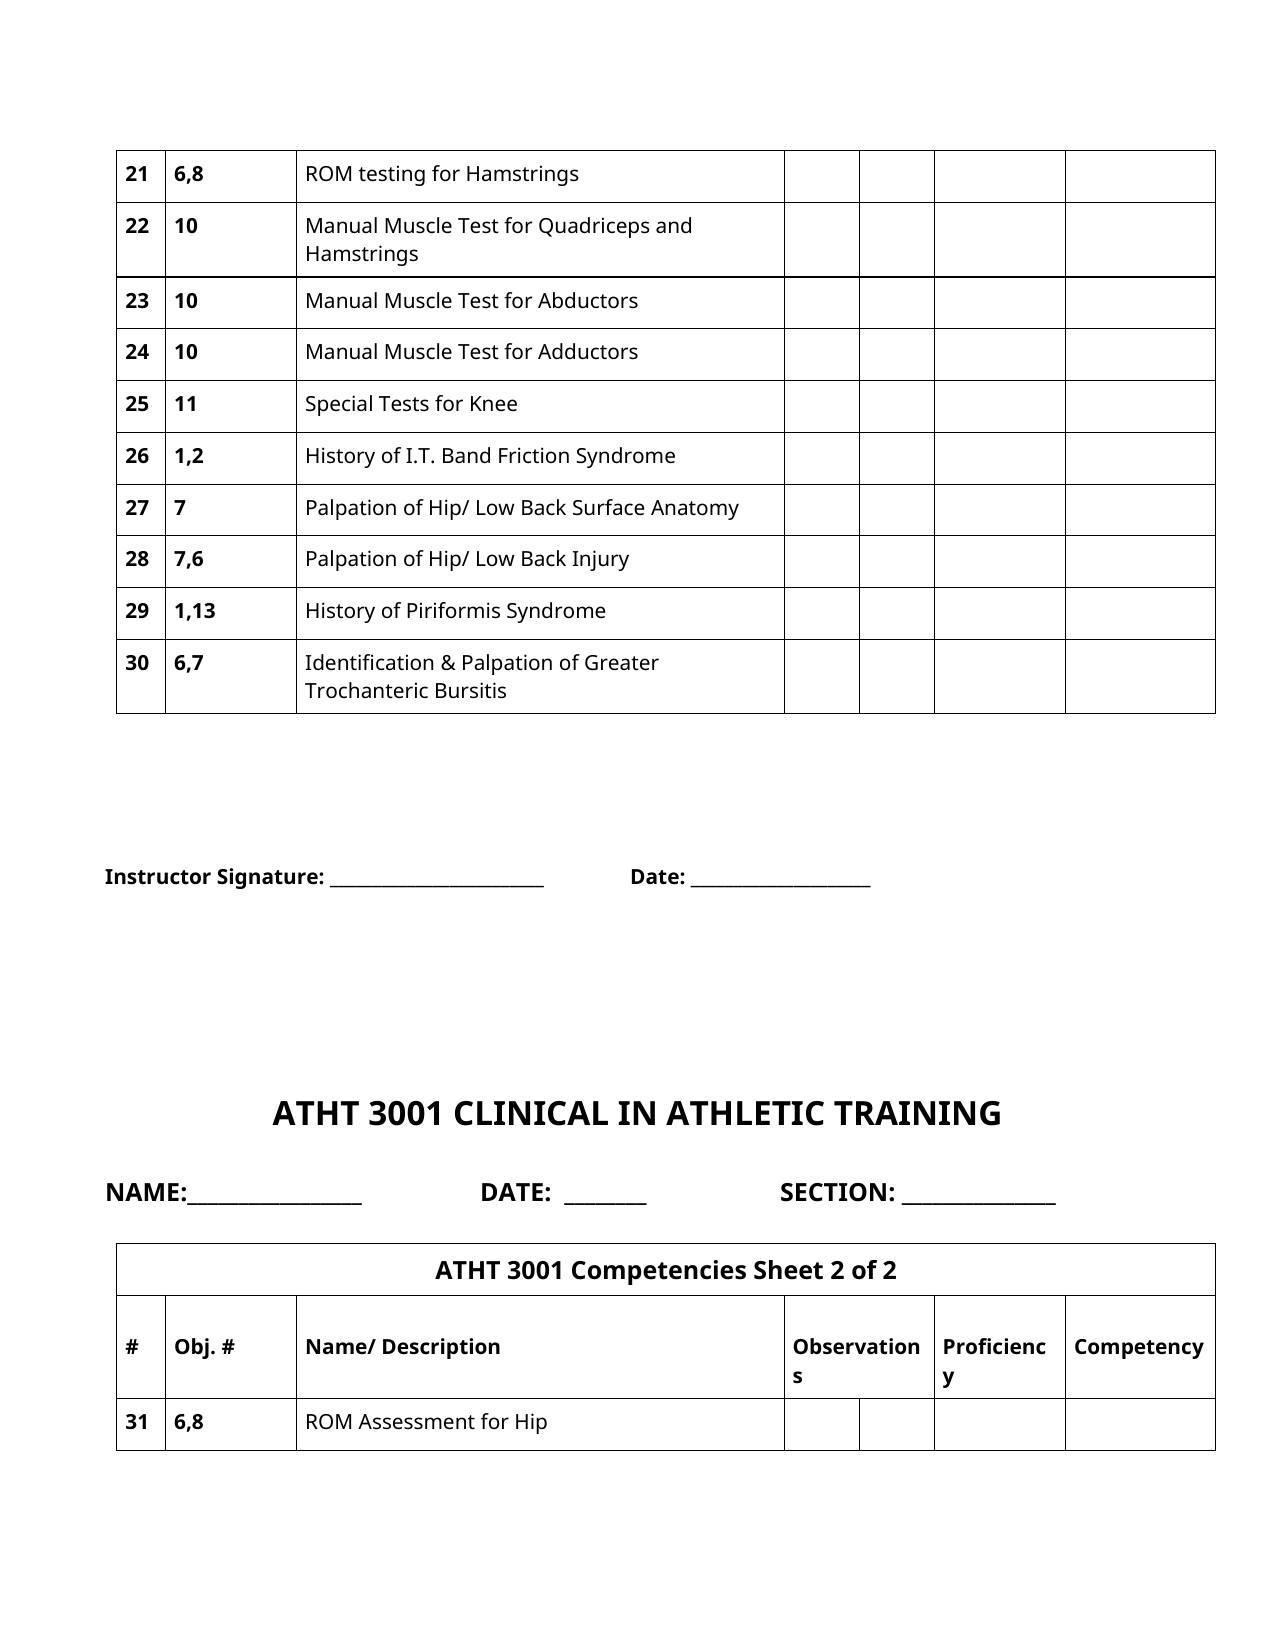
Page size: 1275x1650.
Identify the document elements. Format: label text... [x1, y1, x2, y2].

table_cell [935, 381, 1065, 432]
table_cell 7 [166, 485, 296, 535]
table_cell [860, 151, 934, 202]
table_cell 26 [117, 433, 165, 483]
table_cell 23 [117, 278, 165, 328]
table_cell 25 [117, 381, 165, 432]
table_cell [1066, 485, 1215, 535]
table_cell [935, 151, 1065, 202]
table_cell 29 [117, 588, 165, 639]
table_cell 28 [117, 536, 165, 587]
table_cell [860, 433, 934, 483]
table_cell ROM testing for Hamstrings [297, 151, 784, 202]
table_cell [860, 278, 934, 328]
table_cell Special Tests for Knee [297, 381, 784, 432]
table_cell [860, 588, 934, 639]
table_cell 6,8 [166, 151, 296, 202]
table_cell [1066, 1399, 1215, 1449]
table_cell [785, 588, 859, 639]
table_cell Name/ Description [297, 1296, 784, 1398]
table_cell [785, 151, 859, 202]
table_cell 11 [166, 381, 296, 432]
table_cell [1066, 151, 1215, 202]
table_cell History of Piriformis Syndrome [297, 588, 784, 639]
table_cell 22 [117, 203, 165, 276]
table_cell [935, 588, 1065, 639]
table_cell [935, 329, 1065, 380]
table_cell Proficiency [935, 1296, 1065, 1398]
table_cell [785, 536, 859, 587]
table_cell [860, 536, 934, 587]
table_cell [935, 278, 1065, 328]
table_cell [935, 1399, 1065, 1449]
table_cell [1066, 203, 1215, 276]
table_cell [785, 203, 859, 276]
table_cell Identification & Palpation of Greater Trochanteric Bursitis [297, 640, 784, 713]
title ATHT 3001 CLINICAL IN ATHLETIC TRAINING [105, 1090, 1170, 1135]
table_cell [860, 485, 934, 535]
table_cell 24 [117, 329, 165, 380]
table_cell Manual Muscle Test for Abductors [297, 278, 784, 328]
table_cell 6,8 [166, 1399, 296, 1449]
table_cell [860, 203, 934, 276]
table_cell Competency [1066, 1296, 1215, 1398]
table_cell [785, 381, 859, 432]
table_cell 7,6 [166, 536, 296, 587]
table_cell Observations [785, 1296, 934, 1398]
table_cell [935, 485, 1065, 535]
table_cell [1066, 381, 1215, 432]
table_cell [785, 1399, 859, 1449]
table_cell 10 [166, 203, 296, 276]
table_cell [1066, 278, 1215, 328]
table_cell [785, 329, 859, 380]
table_cell [860, 381, 934, 432]
table_cell ROM Assessment for Hip [297, 1399, 784, 1449]
table_cell 6,7 [166, 640, 296, 713]
table_cell [935, 203, 1065, 276]
table_cell 10 [166, 329, 296, 380]
table_cell History of I.T. Band Friction Syndrome [297, 433, 784, 483]
table_cell [935, 536, 1065, 587]
table_cell 30 [117, 640, 165, 713]
table_cell 1,13 [166, 588, 296, 639]
subtitle Instructor Signature: _________________________ Date: _____________________ [105, 862, 1170, 891]
table_cell [1066, 640, 1215, 713]
table_cell [1066, 433, 1215, 483]
table_cell 27 [117, 485, 165, 535]
table_cell [860, 640, 934, 713]
table_cell 21 [117, 151, 165, 202]
table_header ATHT 3001 Competencies Sheet 2 of 2 [117, 1244, 1215, 1295]
table_cell [935, 433, 1065, 483]
subtitle NAME:_________________ DATE: ________ SECTION: _______________ [105, 1175, 1170, 1209]
table_cell [785, 640, 859, 713]
table_cell 1,2 [166, 433, 296, 483]
table_cell Palpation of Hip/ Low Back Injury [297, 536, 784, 587]
table_cell [1066, 588, 1215, 639]
table_cell Obj. # [166, 1296, 296, 1398]
table_cell Manual Muscle Test for Adductors [297, 329, 784, 380]
table_cell [785, 433, 859, 483]
table_cell 31 [117, 1399, 165, 1449]
table_cell Palpation of Hip/ Low Back Surface Anatomy [297, 485, 784, 535]
table_cell # [117, 1296, 165, 1398]
table_cell [860, 329, 934, 380]
table_cell Manual Muscle Test for Quadriceps and Hamstrings [297, 203, 784, 276]
table_cell 10 [166, 278, 296, 328]
table_cell [1066, 329, 1215, 380]
table_cell [860, 1399, 934, 1449]
table_cell [935, 640, 1065, 713]
table_cell [785, 485, 859, 535]
table_cell [785, 278, 859, 328]
table_cell [1066, 536, 1215, 587]
